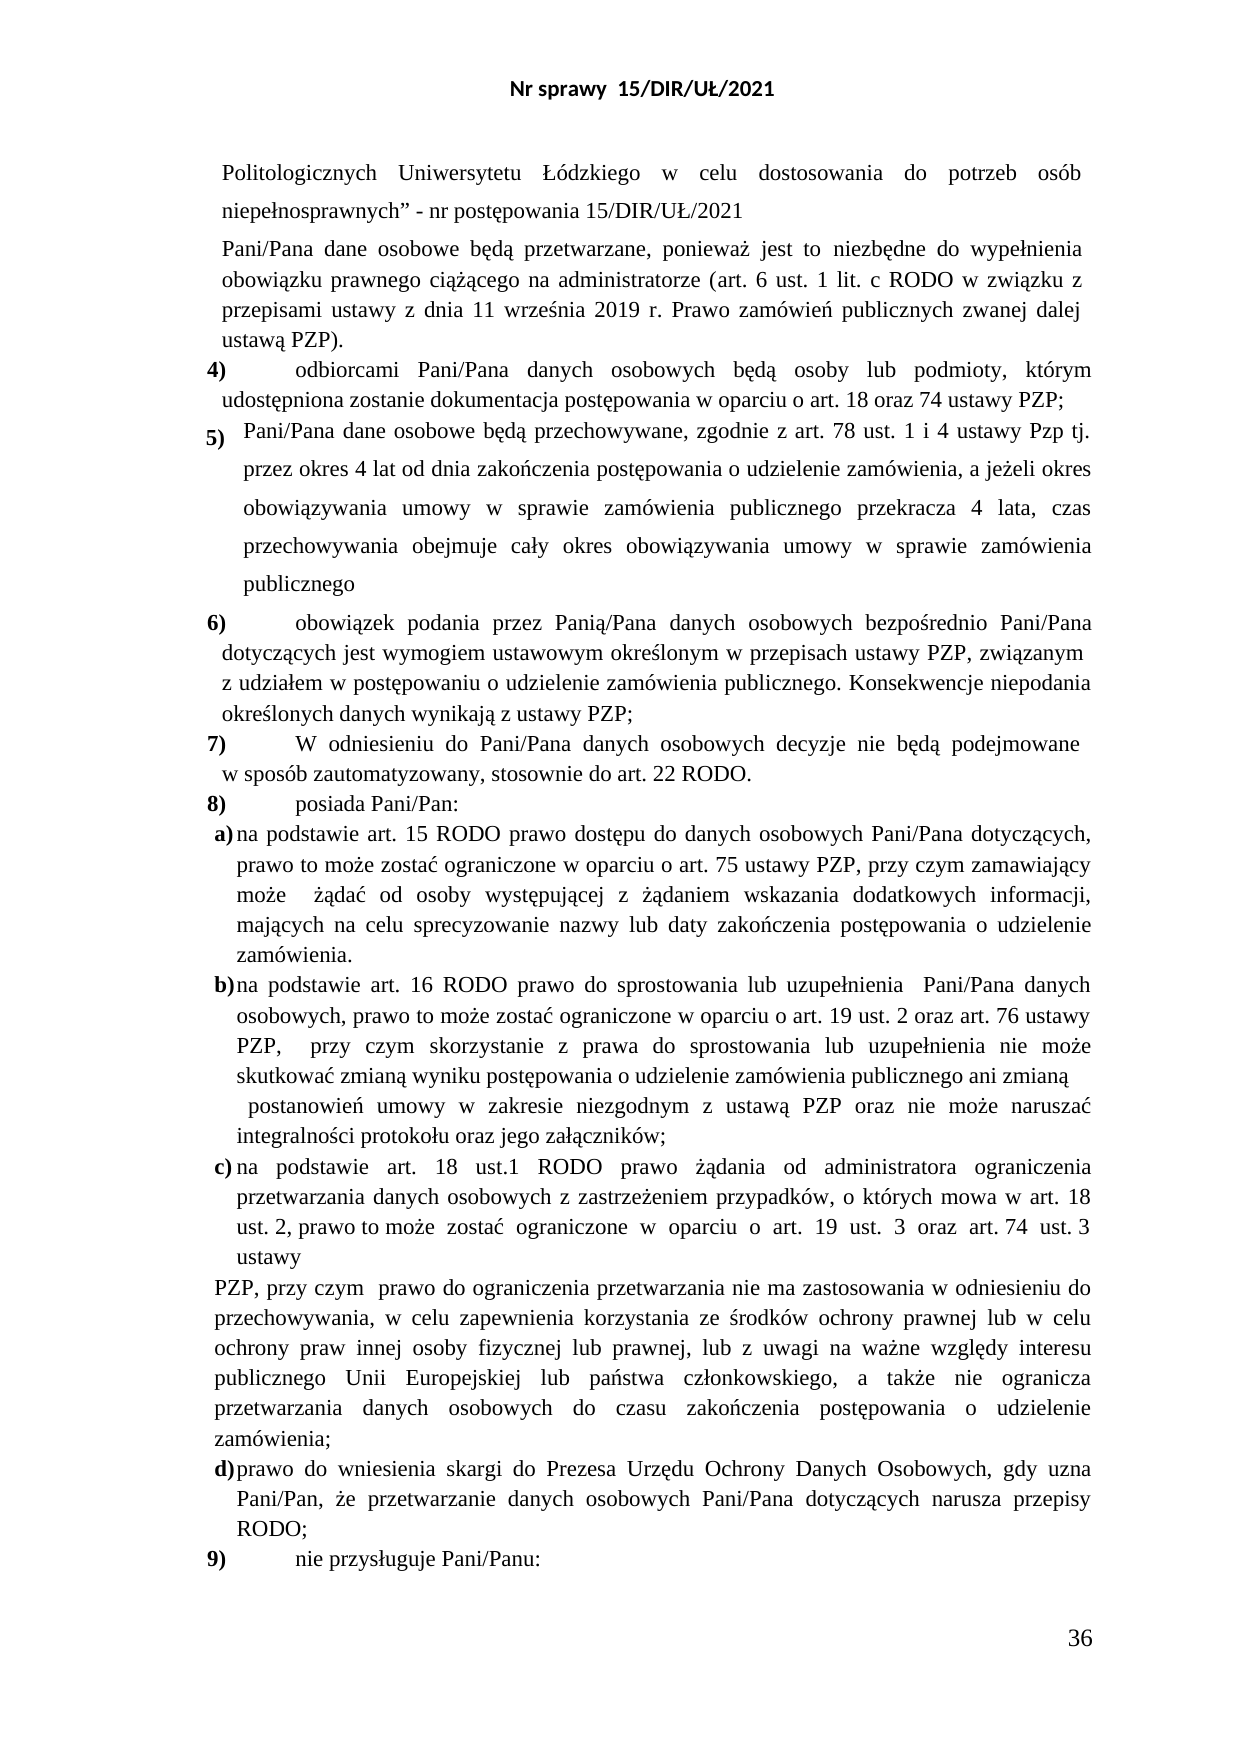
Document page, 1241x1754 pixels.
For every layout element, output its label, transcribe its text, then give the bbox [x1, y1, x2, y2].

list obowiązek podania przez Panią/Pana danych osobowych bezpośrednio Pani/Pana dotyczących jest wymogiem ustawowym określonym w przepisach ustawy PZP, związanym z udziałem w postępowaniu o udzielenie zamówienia publicznego. Konsekwencje niepodania określonych danych wynikają z ustawy PZP; [207, 609, 1092, 726]
list nie przysługuje Pani/Panu: [207, 1545, 1092, 1572]
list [207, 159, 1082, 231]
list prawo do wniesienia skargi do Prezesa Urzędu Ochrony Danych Osobowych, gdy uzna Pani/Pan, że przetwarzanie danych osobowych Pani/Pana dotyczących narusza przepisy RODO; [214, 1455, 1092, 1542]
text postanowień umowy w zakresie niezgodnym z ustawą PZP oraz nie może naruszać integralności protokołu oraz jego załączników; [222, 1092, 1092, 1149]
list Pani/Pana dane osobowe będą przechowywane, zgodnie z art. 78 ust. 1 i 4 ustawy Pzp tj. przez okres 4 lat od dnia zakończenia postępowania o udzielenie zamówienia, a jeżeli okres obowiązywania umowy w sprawie zamówienia publicznego przekracza 4 lata, czas przechowywania obejmuje cały okres obowiązywania umowy w sprawie zamówienia publicznego [206, 417, 1092, 604]
list na podstawie art. 16 RODO prawo do sprostowania lub uzupełnienia Pani/Pana danych osobowych, prawo to może zostać ograniczone w oparciu o art. 19 ust. 2 oraz art. 76 ustawy PZP, przy czym skorzystanie z prawa do sprostowania lub uzupełnienia nie może skutkować zmianą wyniku postępowania o udzielenie zamówienia publicznego ani zmianą [214, 971, 1092, 1088]
list na podstawie art. 15 RODO prawo dostępu do danych osobowych Pani/Pana dotyczących, prawo to może zostać ograniczone w oparciu o art. 75 ustawy PZP, przy czym zamawiający może żądać od osoby występującej z żądaniem wskazania dodatkowych informacji, mających na celu sprecyzowanie nazwy lub daty zakończenia postępowania o udzielenie zamówienia. [214, 820, 1092, 968]
list W odniesieniu do Pani/Pana danych osobowych decyzje nie będą podejmowane w sposób zautomatyzowany, stosownie do art. 22 RODO. [207, 730, 1092, 786]
list na podstawie art. 18 ust.1 RODO prawo żądania od administratora ograniczenia przetwarzania danych osobowych z zastrzeżeniem przypadków, o których mowa w art. 18 ust. 2, prawo to może zostać ograniczone w oparciu o art. 19 ust. 3 oraz art. 74 ust. 3 ustawy [214, 1153, 1092, 1270]
text PZP, przy czym prawo do ograniczenia przetwarzania nie ma zastosowania w odniesieniu do przechowywania, w celu zapewnienia korzystania ze środków ochrony prawnej lub w celu ochrony praw innej osoby fizycznej lub prawnej, lub z uwagi na ważne względy interesu publicznego Unii Europejskiej lub państwa członkowskiego, a także nie ogranicza przetwarzania danych osobowych do czasu zakończenia postępowania o udzielenie zamówienia; [214, 1273, 1092, 1451]
text Pani/Pana dane osobowe będą przetwarzane, ponieważ jest to niezbędne do wypełnienia obowiązku prawnego ciążącego na administratorze (art. 6 ust. 1 lit. c RODO w związku z przepisami ustawy z dnia 11 września 2019 r. Prawo zamówień publicznych zwanej dalej ustawą PZP). [222, 236, 1082, 352]
list odbiorcami Pani/Pana danych osobowych będą osoby lub podmioty, którym udostępniona zostanie dokumentacja postępowania w oparciu o art. 18 oraz 74 ustawy PZP; [207, 356, 1092, 413]
list posiada Pani/Pan: [207, 790, 1092, 817]
